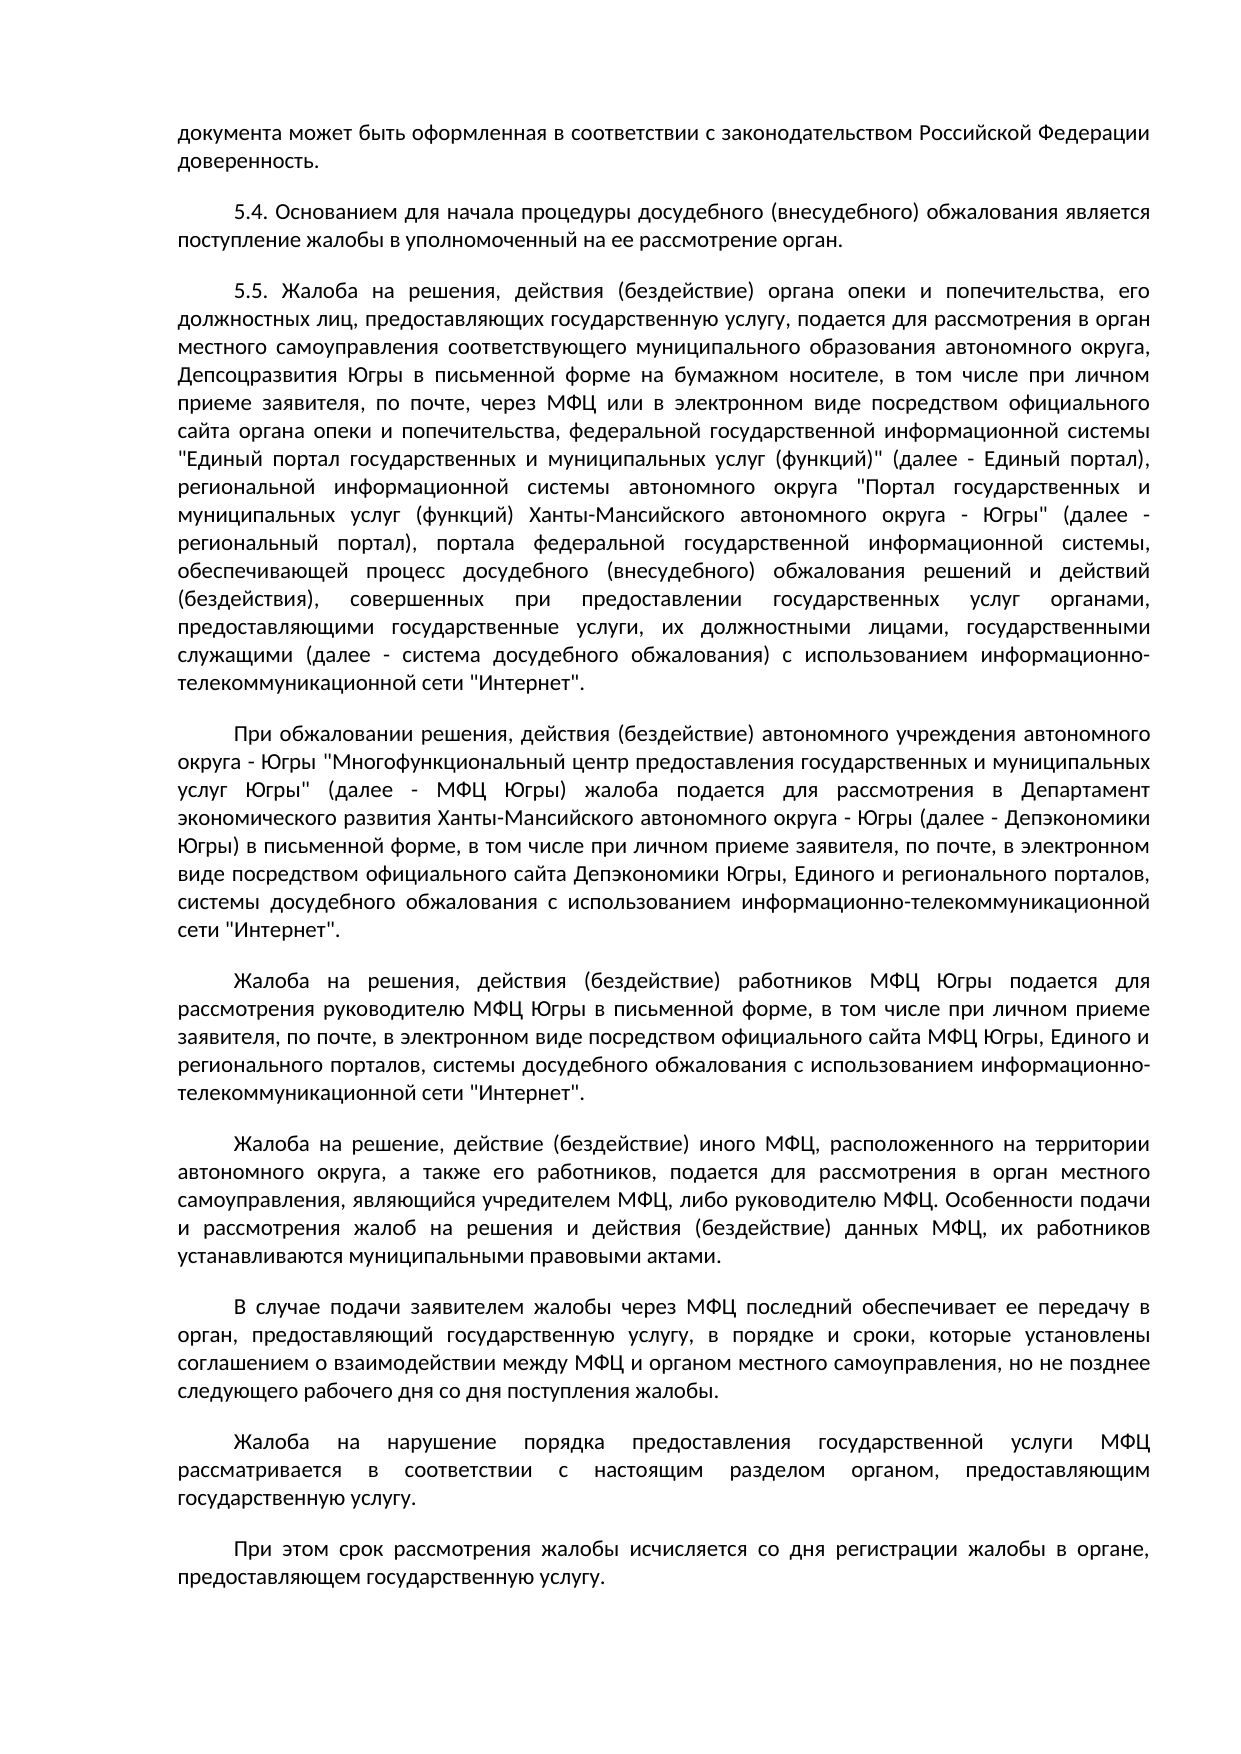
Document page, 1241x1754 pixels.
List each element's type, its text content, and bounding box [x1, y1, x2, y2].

text Жалоба на решения, действия (бездействие) работников МФЦ Югры подается для рассмотрения руководителю МФЦ Югры в письменной форме, в том числе при личном приеме заявителя, по почте, в электронном виде посредством официального сайта МФЦ Югры, Единого и регионального порталов, системы досудебного обжалования с использованием информационно-телекоммуникационной сети "Интернет". [177, 966, 1152, 1106]
text При этом срок рассмотрения жалобы исчисляется со дня регистрации жалобы в органе, предоставляющем государственную услугу. [177, 1534, 1152, 1590]
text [177, 118, 1152, 174]
text 5.4. Основанием для начала процедуры досудебного (внесудебного) обжалования является поступление жалобы в уполномоченный на ее рассмотрение орган. [177, 197, 1152, 253]
text При обжаловании решения, действия (бездействие) автономного учреждения автономного округа - Югры "Многофункциональный центр предоставления государственных и муниципальных услуг Югры" (далее - МФЦ Югры) жалоба подается для рассмотрения в Департамент экономического развития Ханты-Мансийского автономного округа - Югры (далее - Депэкономики Югры) в письменной форме, в том числе при личном приеме заявителя, по почте, в электронном виде посредством официального сайта Депэкономики Югры, Единого и регионального порталов, системы досудебного обжалования с использованием информационно-телекоммуникационной сети "Интернет". [177, 719, 1152, 943]
text 5.5. Жалоба на решения, действия (бездействие) органа опеки и попечительства, его должностных лиц, предоставляющих государственную услугу, подается для рассмотрения в орган местного самоуправления соответствующего муниципального образования автономного округа, Депсоцразвития Югры в письменной форме на бумажном носителе, в том числе при личном приеме заявителя, по почте, через МФЦ или в электронном виде посредством официального сайта органа опеки и попечительства, федеральной государственной информационной системы "Единый портал государственных и муниципальных услуг (функций)" (далее - Единый портал), региональной информационной системы автономного округа "Портал государственных и муниципальных услуг (функций) Ханты-Мансийского автономного округа - Югры" (далее - региональный портал), портала федеральной государственной информационной системы, обеспечивающей процесс досудебного (внесудебного) обжалования решений и действий (бездействия), совершенных при предоставлении государственных услуг органами, предоставляющими государственные услуги, их должностными лицами, государственными служащими (далее - система досудебного обжалования) с использованием информационно-телекоммуникационной сети "Интернет". [177, 276, 1152, 696]
text Жалоба на решение, действие (бездействие) иного МФЦ, расположенного на территории автономного округа, а также его работников, подается для рассмотрения в орган местного самоуправления, являющийся учредителем МФЦ, либо руководителю МФЦ. Особенности подачи и рассмотрения жалоб на решения и действия (бездействие) данных МФЦ, их работников устанавливаются муниципальными правовыми актами. [177, 1129, 1152, 1269]
text В случае подачи заявителем жалобы через МФЦ последний обеспечивает ее передачу в орган, предоставляющий государственную услугу, в порядке и сроки, которые установлены соглашением о взаимодействии между МФЦ и органом местного самоуправления, но не позднее следующего рабочего дня со дня поступления жалобы. [177, 1292, 1152, 1404]
text Жалоба на нарушение порядка предоставления государственной услуги МФЦ рассматривается в соответствии с настоящим разделом органом, предоставляющим государственную услугу. [177, 1427, 1152, 1511]
